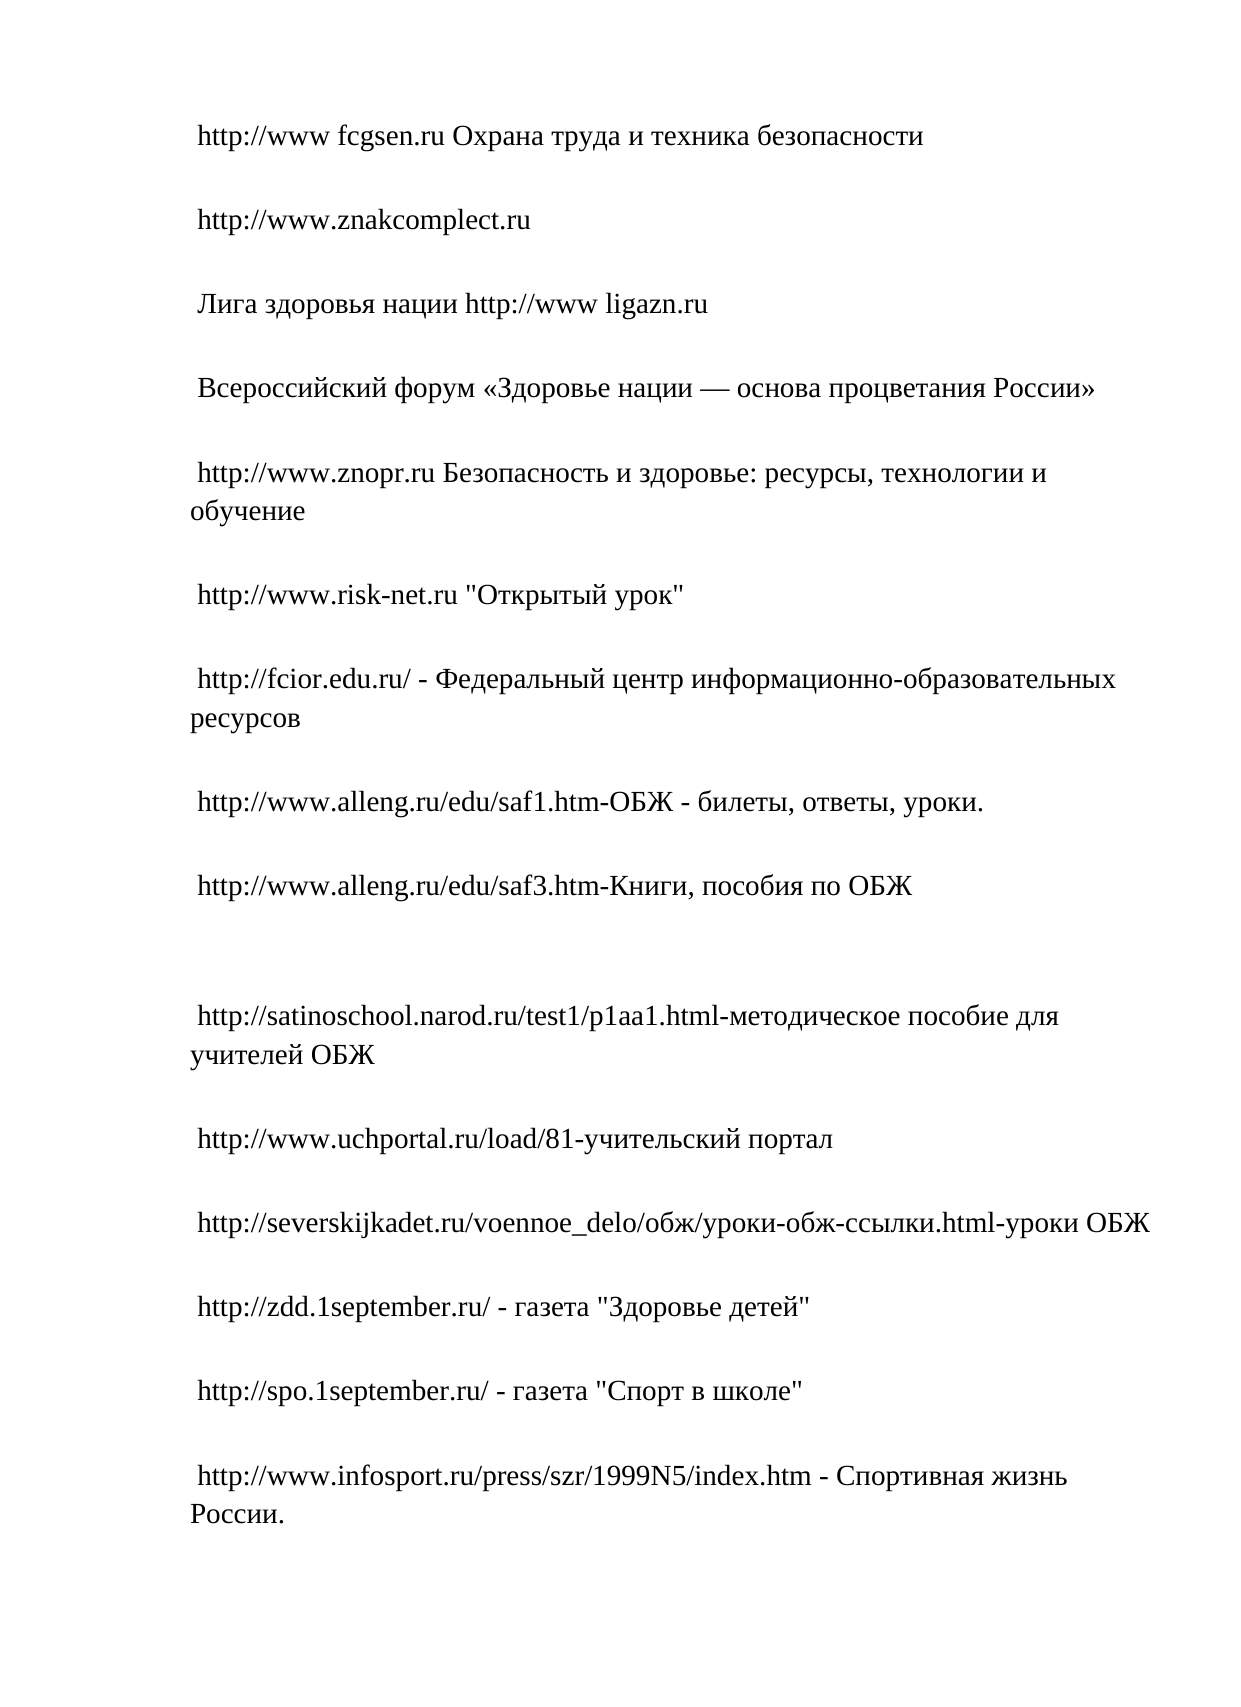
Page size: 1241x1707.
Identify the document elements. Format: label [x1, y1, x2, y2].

text [190, 118, 1152, 1575]
